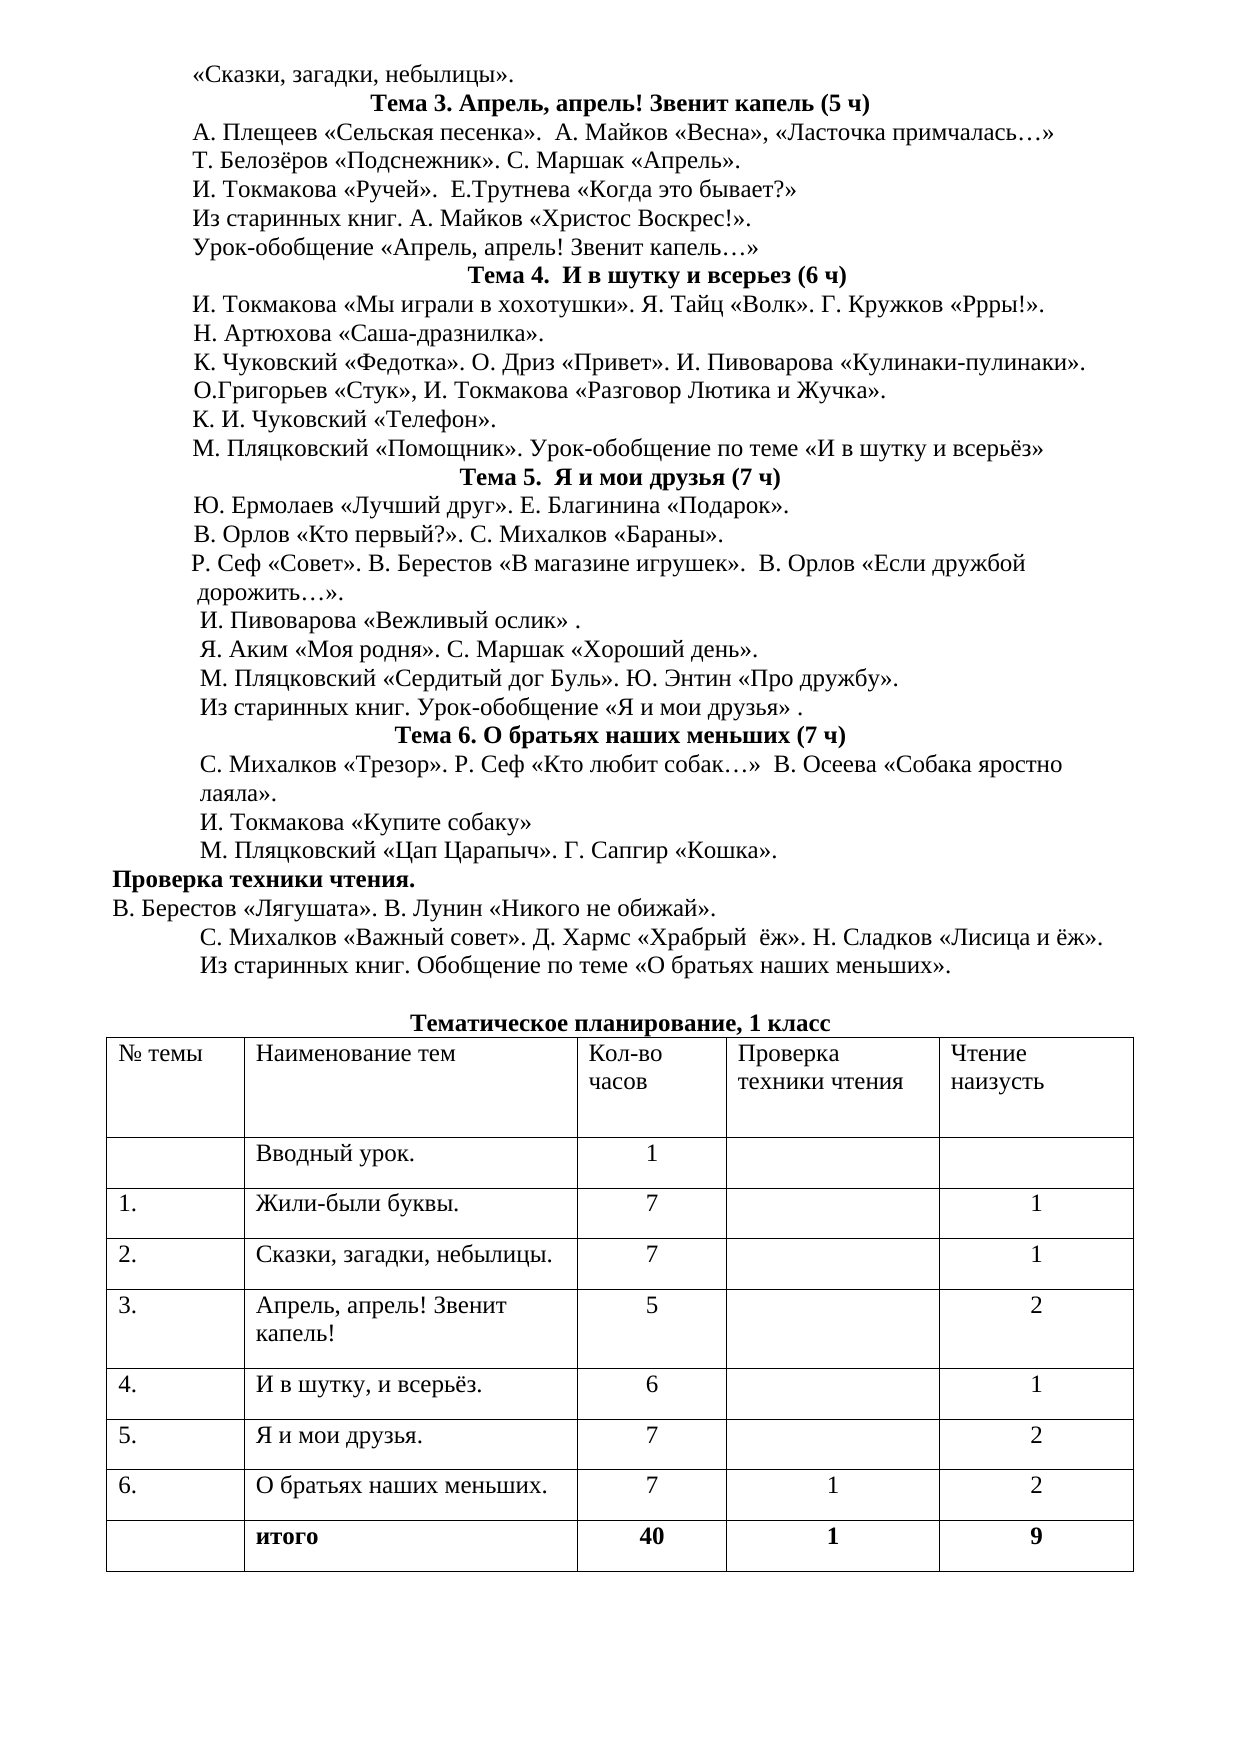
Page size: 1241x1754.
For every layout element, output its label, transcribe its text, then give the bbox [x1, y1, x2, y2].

text Тема 5. Я и мои друзья (7 ч) [118, 462, 1122, 490]
table_cell О братьях наших меньших. [245, 1470, 577, 1520]
text С. Михалков «Трезор». Р. Сеф «Кто любит собак…» В. Осеева «Собака яростно [112, 749, 1128, 778]
table_header Проверка техники чтения [727, 1038, 939, 1137]
table_cell 2 [940, 1420, 1133, 1469]
table_cell [107, 1138, 244, 1187]
table_cell [727, 1369, 939, 1419]
text Тематическое планирование, 1 класс [112, 1008, 1128, 1037]
table_cell 7 [578, 1239, 726, 1289]
table_cell 5. [107, 1420, 244, 1469]
table_header Наименование тем [245, 1038, 577, 1137]
table_cell [727, 1239, 939, 1289]
text дорожить…». [103, 577, 1128, 605]
text И. Токмакова «Мы играли в хохотушки». Я. Тайц «Волк». Г. Кружков «Ррры!». [118, 289, 1122, 318]
text С. Михалков «Важный совет». Д. Хармс «Храбрый ёж». Н. Сладков «Лисица и ёж». [112, 922, 1133, 950]
table_cell 4. [107, 1369, 244, 1419]
table_cell 5 [578, 1290, 726, 1368]
table_cell 1 [727, 1470, 939, 1520]
text Тема 4. И в шутку и всерьез (6 ч) [118, 260, 1122, 289]
text К. Чуковский «Федотка». О. Дриз «Привет». И. Пивоварова «Кулинаки-пулинаки». [112, 347, 1128, 375]
text Из старинных книг. Урок-обобщение «Я и мои друзья» . [112, 692, 1128, 720]
table_cell 40 [578, 1521, 726, 1571]
table_cell 1 [940, 1239, 1133, 1289]
text В. Берестов «Лягушата». В. Лунин «Никого не обижай». [112, 893, 1128, 922]
table_cell И в шутку, и всерьёз. [245, 1369, 577, 1419]
table_cell 3. [107, 1290, 244, 1368]
text М. Пляцковский «Сердитый дог Буль». Ю. Энтин «Про дружбу». [112, 663, 1128, 692]
table_cell 9 [940, 1521, 1133, 1571]
table_cell 1 [940, 1369, 1133, 1419]
text Тема 3. Апрель, апрель! Звенит капель (5 ч) [118, 88, 1122, 117]
table_cell [727, 1420, 939, 1469]
text «Сказки, загадки, небылицы». [112, 59, 1128, 88]
table_header № темы [107, 1038, 244, 1137]
table_cell Жили-были буквы. [245, 1189, 577, 1238]
table_cell [107, 1521, 244, 1571]
table_cell 2 [940, 1290, 1133, 1368]
table_cell Я и мои друзья. [245, 1420, 577, 1469]
text И. Токмакова «Ручей». Е.Трутнева «Когда это бывает?» [112, 174, 1128, 203]
text Из старинных книг. А. Майков «Христос Воскрес!». [112, 203, 1128, 232]
text И. Пивоварова «Вежливый ослик» . [112, 605, 1128, 634]
table_cell Апрель, апрель! Звенит капель! [245, 1290, 577, 1368]
table_cell 7 [578, 1189, 726, 1238]
text Из старинных книг. Обобщение по теме «О братьях наших меньших». [112, 950, 1133, 979]
text Проверка техники чтения. [112, 864, 1128, 893]
table_cell 1 [940, 1189, 1133, 1238]
text лаяла». [112, 778, 1128, 807]
text Т. Белозёров «Подснежник». С. Маршак «Апрель». [112, 145, 1128, 174]
table_cell 6. [107, 1470, 244, 1520]
text Р. Сеф «Совет». В. Берестов «В магазине игрушек». В. Орлов «Если дружбой [103, 548, 1128, 577]
table_cell 6 [578, 1369, 726, 1419]
table_cell [727, 1138, 939, 1187]
table_cell 2. [107, 1239, 244, 1289]
table_cell 7 [578, 1470, 726, 1520]
table_cell 7 [578, 1420, 726, 1469]
table_header Кол-во часов [578, 1038, 726, 1137]
text Тема 6. О братьях наших меньших (7 ч) [118, 720, 1122, 749]
table_cell итого [245, 1521, 577, 1571]
table_header Чтение наизусть [940, 1038, 1133, 1137]
text В. Орлов «Кто первый?». С. Михалков «Бараны». [112, 519, 1128, 548]
table_cell [727, 1189, 939, 1238]
text А. Плещеев «Сельская песенка». А. Майков «Весна», «Ласточка примчалась…» [112, 117, 1128, 145]
text И. Токмакова «Купите собаку» [112, 807, 1128, 835]
table_cell Вводный урок. [245, 1138, 577, 1187]
table_cell 1 [578, 1138, 726, 1187]
text Ю. Ермолаев «Лучший друг». Е. Благинина «Подарок». [118, 490, 1128, 519]
table_cell Сказки, загадки, небылицы. [245, 1239, 577, 1289]
table_cell 2 [940, 1470, 1133, 1520]
text К. И. Чуковский «Телефон». [112, 404, 1128, 433]
table_cell 1 [727, 1521, 939, 1571]
text Я. Аким «Моя родня». С. Маршак «Хороший день». [112, 634, 1128, 663]
text Урок-обобщение «Апрель, апрель! Звенит капель…» [112, 232, 1128, 260]
text Н. Артюхова «Саша-дразнилка». [118, 318, 1128, 347]
text М. Пляцковский «Помощник». Урок-обобщение по теме «И в шутку и всерьёз» [112, 433, 1128, 462]
table_cell 1. [107, 1189, 244, 1238]
table_cell [727, 1290, 939, 1368]
text М. Пляцковский «Цап Царапыч». Г. Сапгир «Кошка». [112, 835, 1128, 864]
text О.Григорьев «Стук», И. Токмакова «Разговор Лютика и Жучка». [112, 375, 1128, 404]
table_cell [940, 1138, 1133, 1187]
